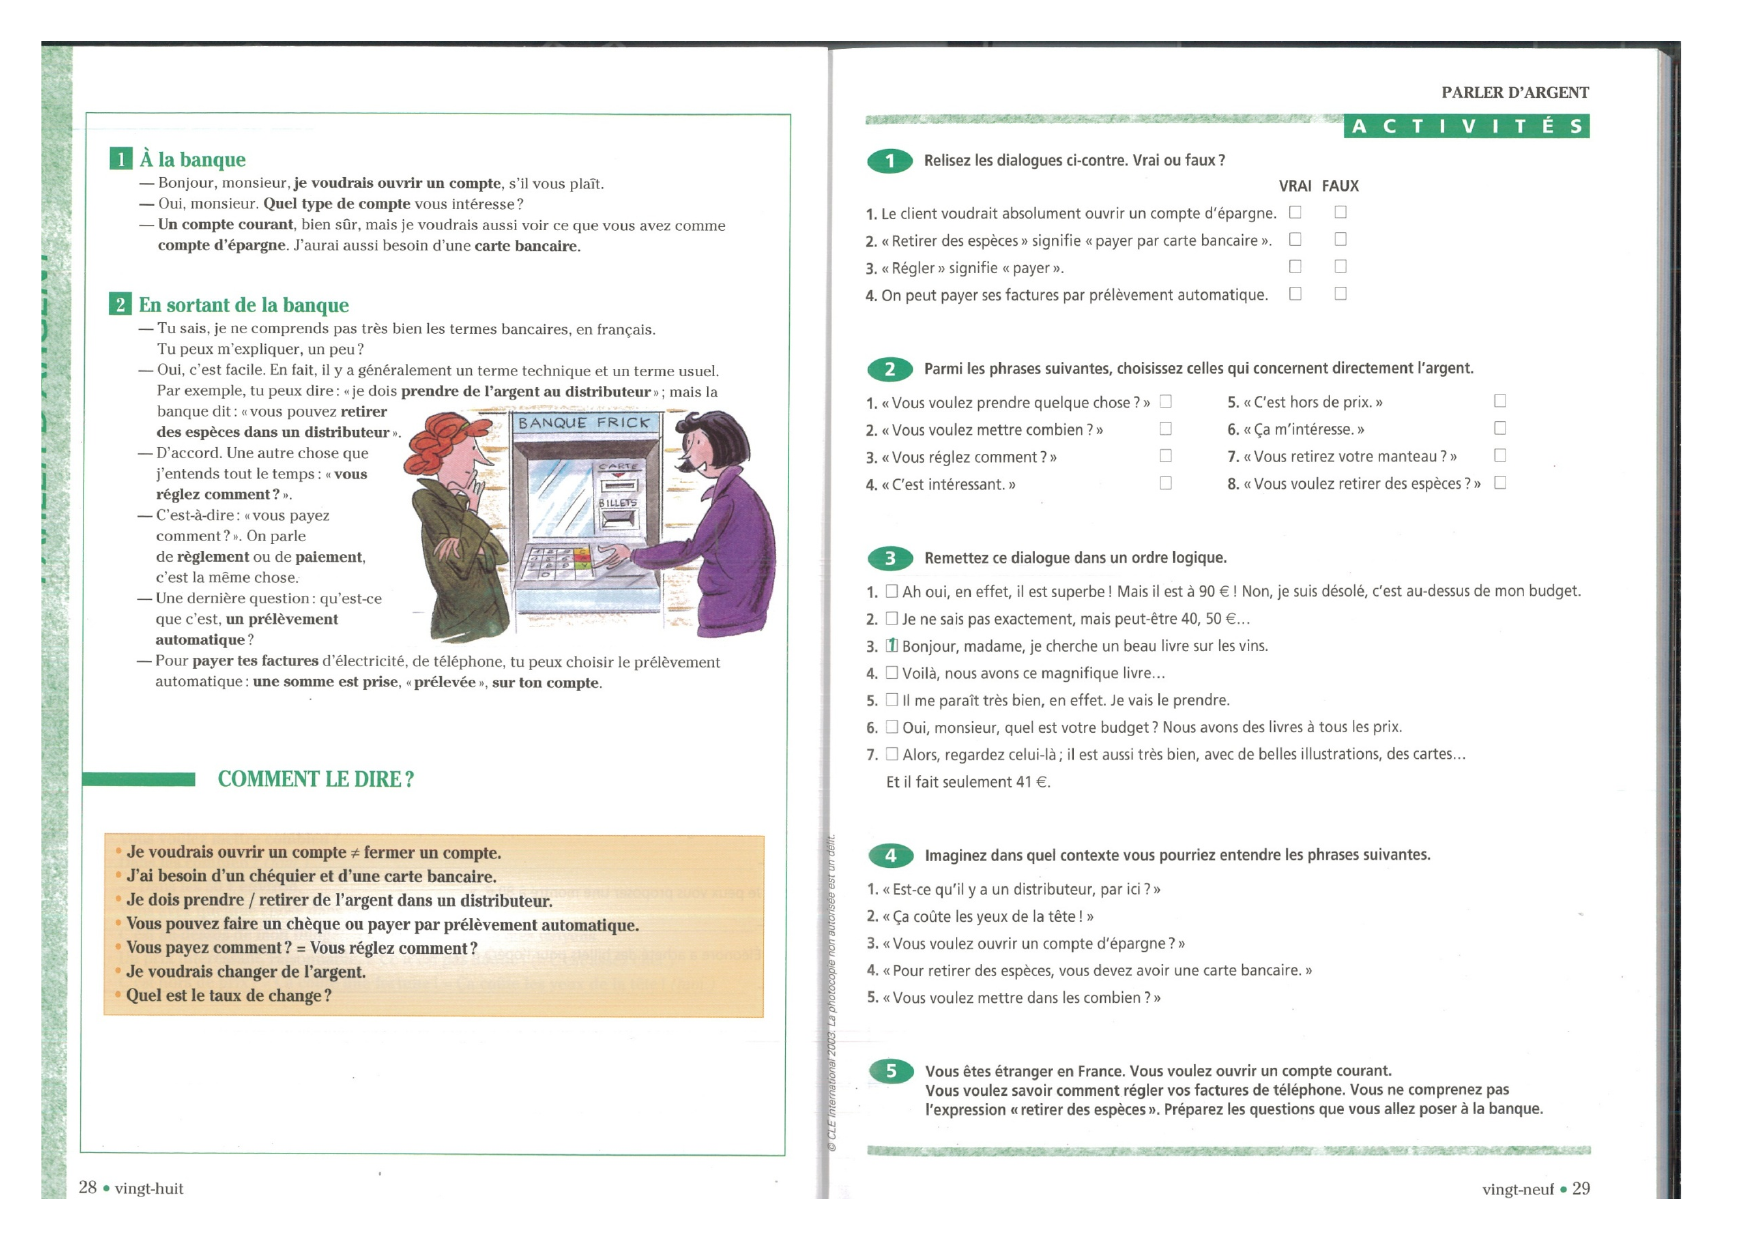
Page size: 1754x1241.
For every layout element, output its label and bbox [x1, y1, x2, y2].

picture [41, 41, 1682, 1199]
